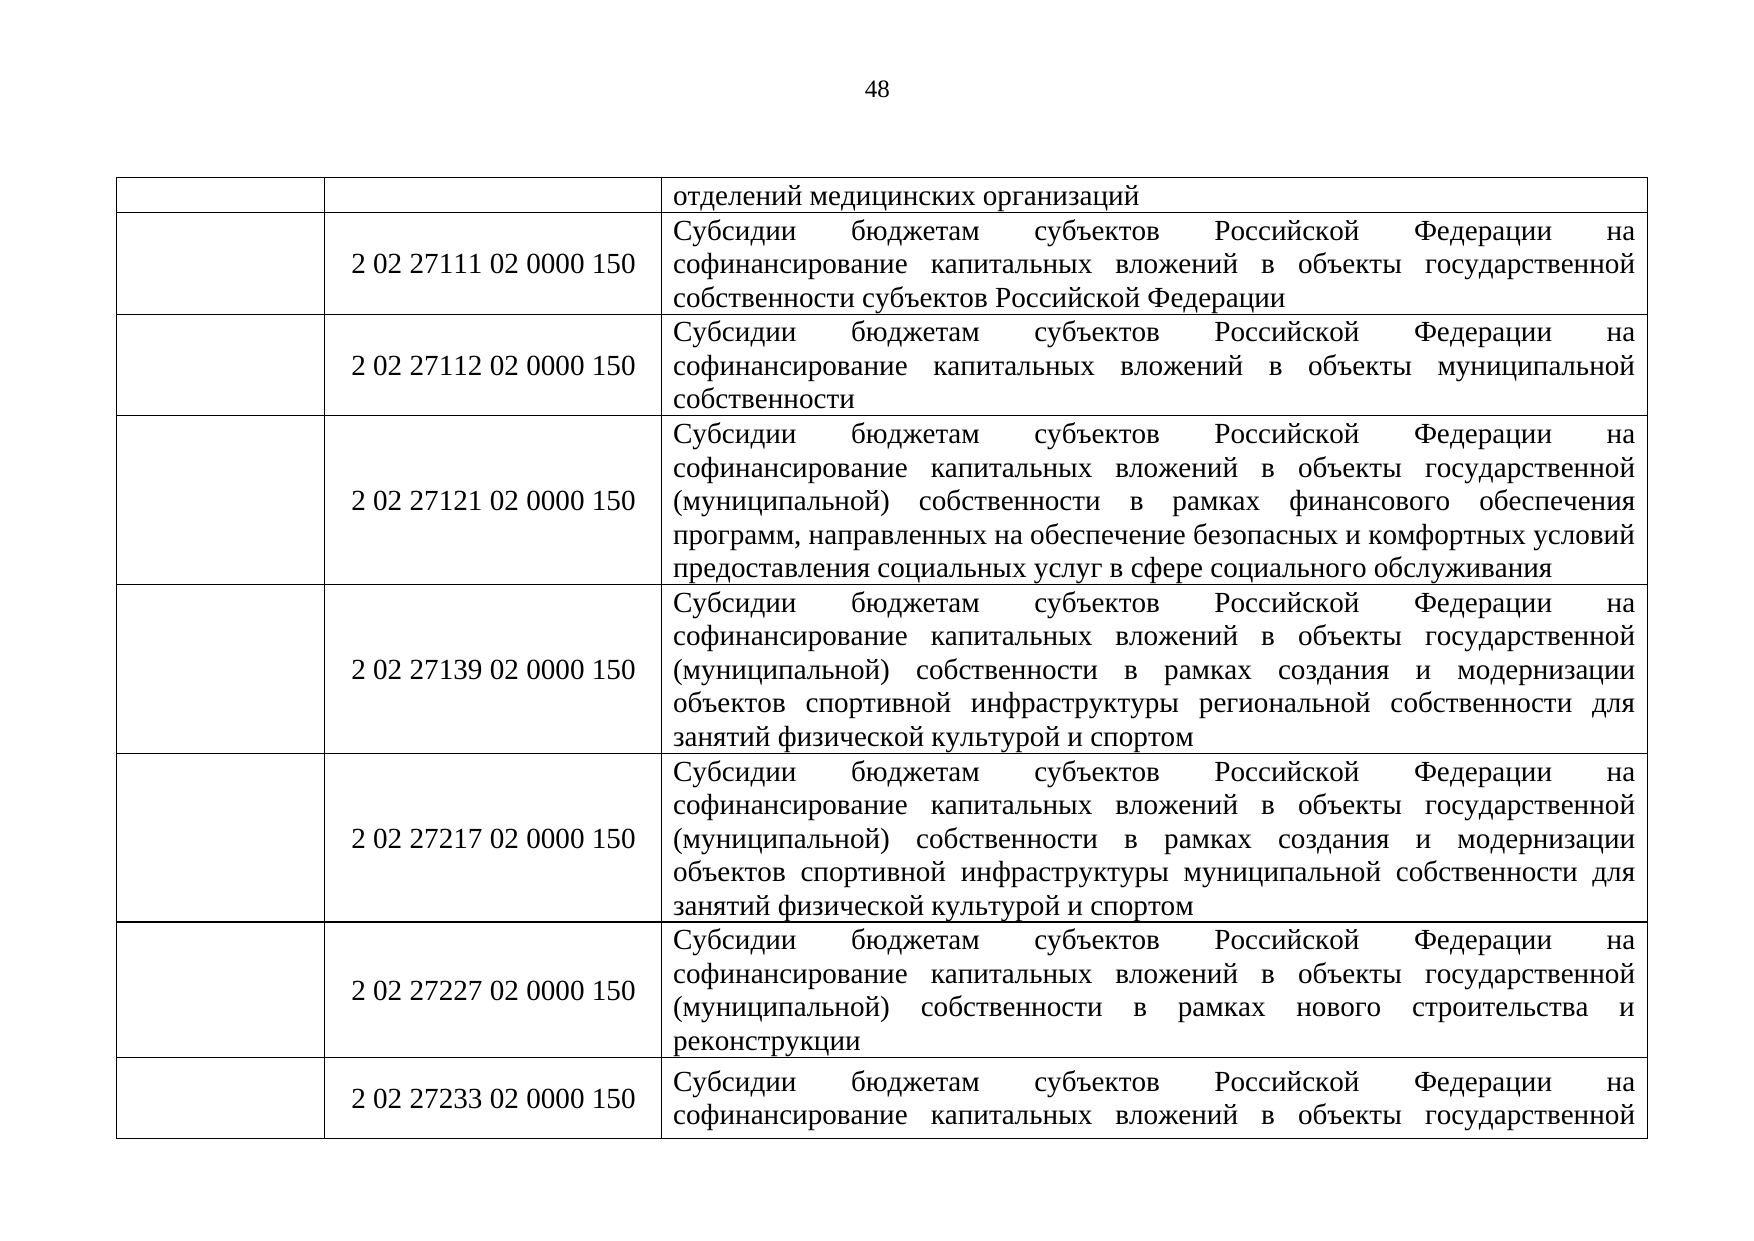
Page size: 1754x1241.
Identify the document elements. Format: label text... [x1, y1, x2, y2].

table_cell [117, 315, 324, 415]
table_cell [117, 923, 324, 1057]
table_cell 2 02 27139 02 0000 150 [325, 585, 661, 753]
table_cell 2 02 27217 02 0000 150 [325, 754, 661, 921]
table_cell [117, 416, 324, 584]
table_cell [117, 213, 324, 313]
table_cell 2 02 27227 02 0000 150 [325, 923, 661, 1057]
table_cell 2 02 27121 02 0000 150 [325, 416, 661, 584]
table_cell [325, 1058, 661, 1137]
table_cell Субсидии бюджетам субъектов Российской Федерации на софинансирование капитальных вложений в объекты государственной (муниципальной) собственности в рамках создания и модернизации объектов спортивной инфраструктуры региональной собственности для занятий физической культурой и спортом [662, 585, 1647, 753]
table_cell [117, 1058, 324, 1137]
table_cell Субсидии бюджетам субъектов Российской Федерации на софинансирование капитальных вложений в объекты государственной собственности субъектов Российской Федерации [662, 213, 1647, 313]
table_cell Субсидии бюджетам субъектов Российской Федерации на софинансирование капитальных вложений в объекты государственной (муниципальной) собственности в рамках нового строительства и реконструкции [662, 923, 1647, 1057]
table_cell [117, 178, 324, 212]
table_cell Субсидии бюджетам субъектов Российской Федерации на софинансирование капитальных вложений в объекты муниципальной собственности [662, 315, 1647, 415]
table_cell Субсидии бюджетам субъектов Российской Федерации на софинансирование капитальных вложений в объекты государственной (муниципальной) собственности в рамках финансового обеспечения программ, направленных на обеспечение безопасных и комфортных условий предоставления социальных услуг в сфере социального обслуживания [662, 416, 1647, 584]
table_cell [662, 178, 1647, 212]
table_cell [117, 585, 324, 753]
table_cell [325, 178, 661, 212]
table_cell [117, 754, 324, 921]
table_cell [662, 1058, 1647, 1137]
table_cell 2 02 27112 02 0000 150 [325, 315, 661, 415]
table_cell Субсидии бюджетам субъектов Российской Федерации на софинансирование капитальных вложений в объекты государственной (муниципальной) собственности в рамках создания и модернизации объектов спортивной инфраструктуры муниципальной собственности для занятий физической культурой и спортом [662, 754, 1647, 921]
table_cell 2 02 27111 02 0000 150 [325, 213, 661, 313]
